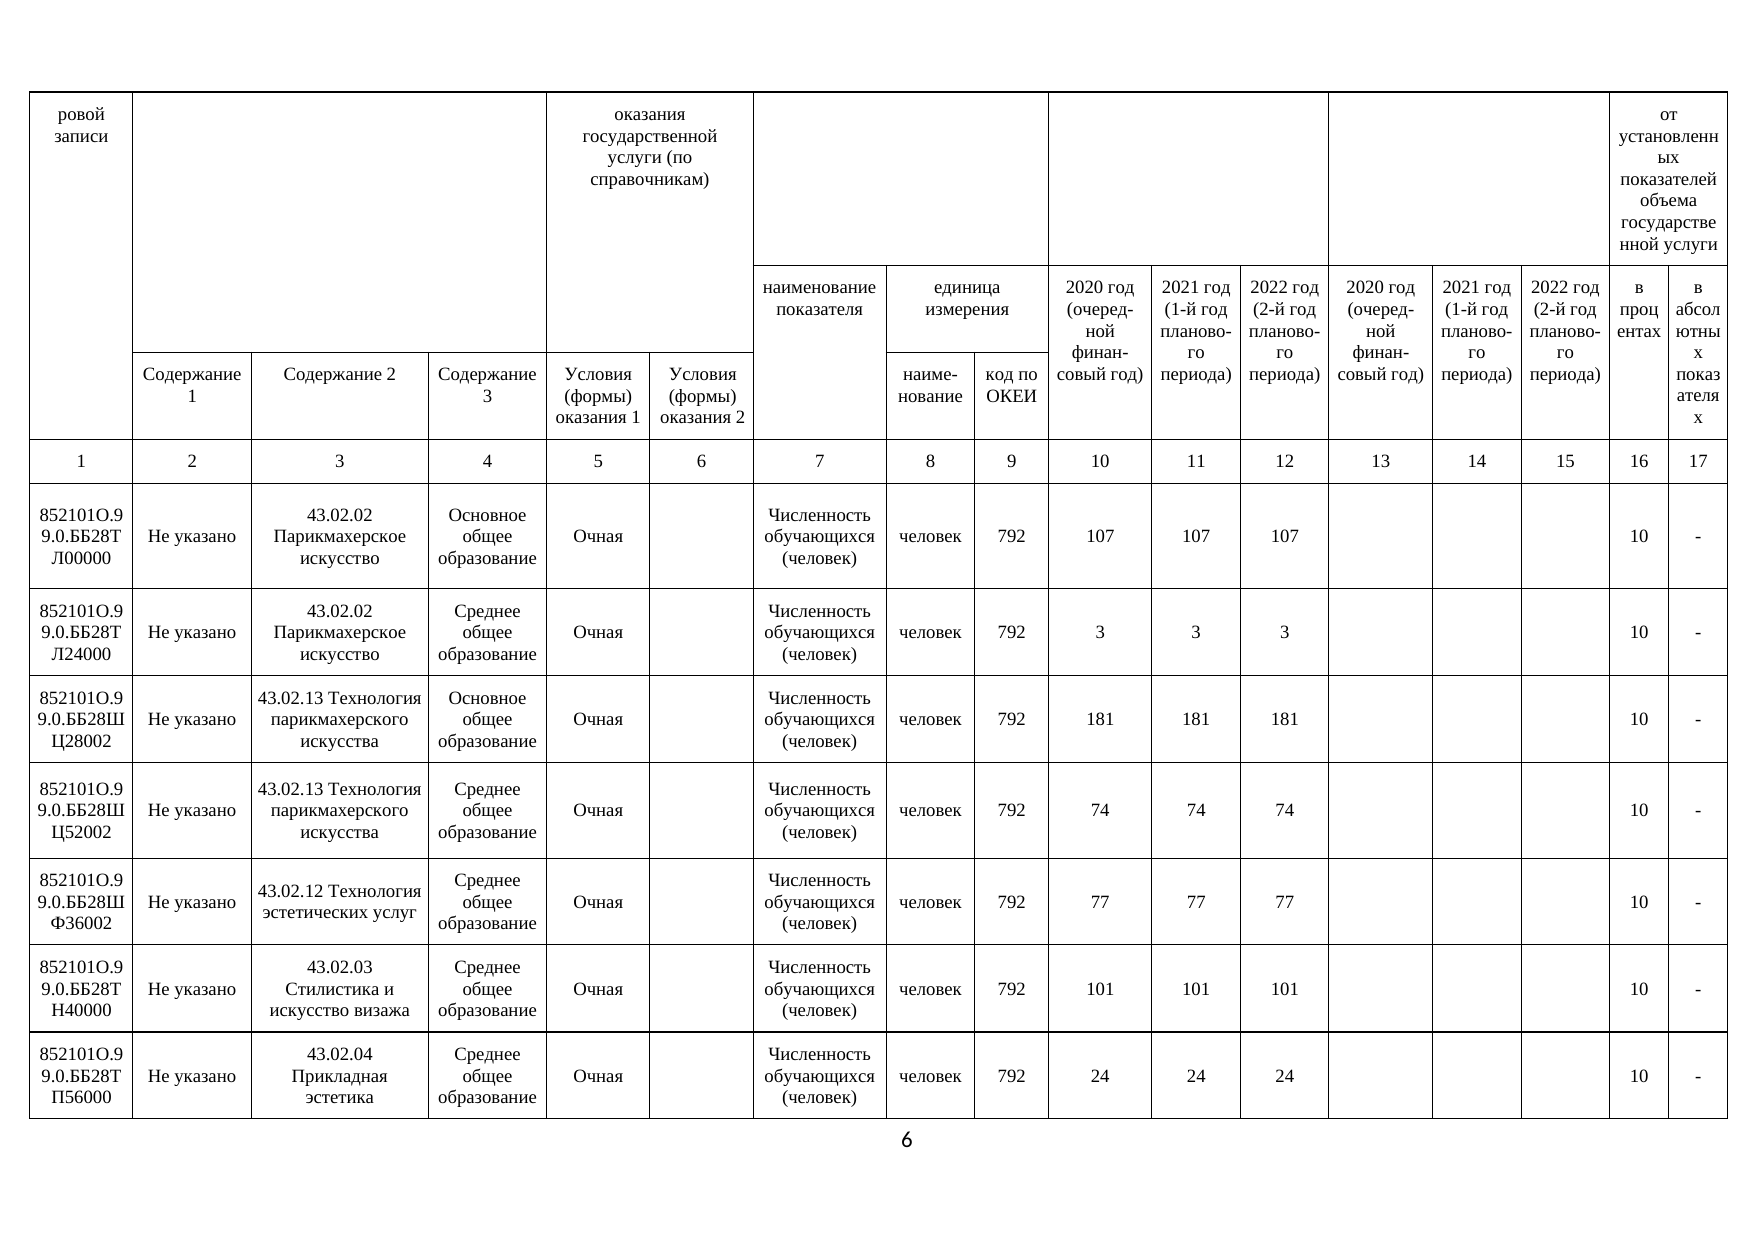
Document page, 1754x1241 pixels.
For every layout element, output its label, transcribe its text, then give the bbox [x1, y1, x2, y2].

table_cell 792 [975, 676, 1048, 762]
table_cell 43.02.02 Парикмахерское искусство [252, 589, 428, 675]
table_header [30, 93, 132, 439]
table_cell 3 [252, 440, 428, 482]
table_cell Содержание 2 [252, 353, 428, 439]
table_cell 15 [1522, 440, 1609, 482]
table_cell человек [887, 1033, 974, 1118]
table_cell 10 [1610, 945, 1668, 1031]
table_cell [1433, 676, 1521, 762]
table_cell 10 [1610, 1033, 1668, 1118]
table_cell 10 [1610, 676, 1668, 762]
table_cell 2020 год (очеред-ной финан-совый год) [1049, 266, 1151, 439]
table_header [1610, 93, 1727, 265]
table_cell [1433, 945, 1521, 1031]
table_cell 77 [1241, 859, 1328, 944]
table_cell 4 [429, 440, 546, 482]
table_cell 792 [975, 484, 1048, 588]
table_cell 8 [887, 440, 974, 482]
table_cell Содержание1 [133, 353, 251, 439]
table_cell 852101О.99.0.ББ28ТЛ24000 [30, 589, 132, 675]
table_cell Среднее общее образование [429, 859, 546, 944]
table_cell 3 [1241, 589, 1328, 675]
table_cell [650, 676, 753, 762]
table_cell 77 [1049, 859, 1151, 944]
table_cell 5 [547, 440, 649, 482]
table_cell 43.02.02 Парикмахерское искусство [252, 484, 428, 588]
table_cell человек [887, 484, 974, 588]
table_cell Очная [547, 859, 649, 944]
table_cell 77 [1152, 859, 1240, 944]
table_cell 43.02.12 Технология эстетических услуг [252, 859, 428, 944]
table_cell [1433, 1033, 1521, 1118]
table_cell Очная [547, 1033, 649, 1118]
table_cell Очная [547, 676, 649, 762]
table_cell 24 [1049, 1033, 1151, 1118]
table_cell [1522, 484, 1609, 588]
table_cell [650, 859, 753, 944]
table_cell 101 [1241, 945, 1328, 1031]
table_cell Численность обучающихся (человек) [754, 1033, 886, 1118]
table_cell 16 [1610, 440, 1668, 482]
table_cell в процентах [1610, 266, 1668, 439]
table_cell Основное общее образование [429, 676, 546, 762]
table_cell Численность обучающихся (человек) [754, 589, 886, 675]
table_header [547, 93, 753, 352]
table_cell [1522, 1033, 1609, 1118]
table_cell [1329, 676, 1432, 762]
table_cell 10 [1049, 440, 1151, 482]
table_cell 852101О.99.0.ББ28ШЦ28002 [30, 676, 132, 762]
table_cell 6 [650, 440, 753, 482]
table_cell Численность обучающихся (человек) [754, 484, 886, 588]
table_cell 792 [975, 589, 1048, 675]
table_cell 14 [1433, 440, 1521, 482]
table_cell Не указано [133, 676, 251, 762]
table_cell Не указано [133, 1033, 251, 1118]
table_cell Среднее общее образование [429, 589, 546, 675]
table_cell [650, 763, 753, 857]
table_cell Среднее общее образование [429, 1033, 546, 1118]
table_cell 10 [1610, 589, 1668, 675]
table_cell Среднее общее образование [429, 945, 546, 1031]
table_cell 13 [1329, 440, 1432, 482]
table_cell 852101О.99.0.ББ28ШЦ52002 [30, 763, 132, 857]
table_cell [650, 589, 753, 675]
table_cell наиме-нование [887, 353, 974, 439]
table_cell [1329, 589, 1432, 675]
table_cell - [1669, 589, 1727, 675]
table_cell Очная [547, 589, 649, 675]
table_cell - [1669, 484, 1727, 588]
table_cell 107 [1241, 484, 1328, 588]
table_cell наименование показателя [754, 266, 886, 439]
table_cell - [1669, 945, 1727, 1031]
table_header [1329, 93, 1609, 265]
table_cell [1522, 859, 1609, 944]
table_cell код по ОКЕИ [975, 353, 1048, 439]
table_cell человек [887, 676, 974, 762]
table_cell 74 [1049, 763, 1151, 857]
table_cell 852101О.99.0.ББ28ШФ36002 [30, 859, 132, 944]
table_cell 2021 год (1-й год планово-го периода) [1152, 266, 1240, 439]
table_cell [1329, 859, 1432, 944]
table_cell 792 [975, 1033, 1048, 1118]
table_cell 43.02.04 Прикладная эстетика [252, 1033, 428, 1118]
table_cell 792 [975, 763, 1048, 857]
table_cell - [1669, 1033, 1727, 1118]
table_cell 107 [1152, 484, 1240, 588]
table_cell 10 [1610, 859, 1668, 944]
table_cell 7 [754, 440, 886, 482]
table_cell Не указано [133, 945, 251, 1031]
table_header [1049, 93, 1328, 265]
table_cell Очная [547, 484, 649, 588]
table_cell 181 [1241, 676, 1328, 762]
table_cell Условия (формы) оказания 2 [650, 353, 753, 439]
table_cell 74 [1152, 763, 1240, 857]
table_cell в абсолютных показателях [1669, 266, 1727, 439]
table_cell [1522, 676, 1609, 762]
table_cell Условия (формы) оказания 1 [547, 353, 649, 439]
table_cell 107 [1049, 484, 1151, 588]
table_cell 852101О.99.0.ББ28ТЛ00000 [30, 484, 132, 588]
table_cell 792 [975, 859, 1048, 944]
table_cell 3 [1049, 589, 1151, 675]
table_cell Очная [547, 945, 649, 1031]
table_cell Очная [547, 763, 649, 857]
table_cell [650, 945, 753, 1031]
table_cell 2 [133, 440, 251, 482]
table_cell 43.02.13 Технология парикмахерского искусства [252, 763, 428, 857]
table_cell Не указано [133, 859, 251, 944]
table_cell 2022 год (2-й год планово-го периода) [1522, 266, 1609, 439]
table_cell [650, 1033, 753, 1118]
table_cell [1433, 763, 1521, 857]
table_cell [1329, 763, 1432, 857]
table_cell 181 [1049, 676, 1151, 762]
table_cell 74 [1241, 763, 1328, 857]
table_cell Численность обучающихся (человек) [754, 763, 886, 857]
table_cell Не указано [133, 484, 251, 588]
table_cell [1329, 484, 1432, 588]
table_cell [1433, 859, 1521, 944]
table_cell 24 [1152, 1033, 1240, 1118]
table_cell 792 [975, 945, 1048, 1031]
table_cell 43.02.13 Технология парикмахерского искусства [252, 676, 428, 762]
table_cell - [1669, 763, 1727, 857]
table_cell [1433, 484, 1521, 588]
table_cell человек [887, 945, 974, 1031]
table_cell Среднее общее образование [429, 763, 546, 857]
table_cell 181 [1152, 676, 1240, 762]
table_cell Не указано [133, 763, 251, 857]
table_cell 24 [1241, 1033, 1328, 1118]
table_cell Не указано [133, 589, 251, 675]
table_cell 2021 год (1-й год планово-го периода) [1433, 266, 1521, 439]
table_cell 10 [1610, 763, 1668, 857]
table_cell 17 [1669, 440, 1727, 482]
table_cell 852101О.99.0.ББ28ТП56000 [30, 1033, 132, 1118]
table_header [133, 93, 546, 352]
table_cell 11 [1152, 440, 1240, 482]
table_cell [1329, 1033, 1432, 1118]
table_cell [1329, 945, 1432, 1031]
table_cell 43.02.03 Стилистика и искусство визажа [252, 945, 428, 1031]
table_cell Численность обучающихся (человек) [754, 945, 886, 1031]
table_cell Численность обучающихся (человек) [754, 859, 886, 944]
table_cell 101 [1152, 945, 1240, 1031]
table_cell человек [887, 859, 974, 944]
table_cell 12 [1241, 440, 1328, 482]
table_cell Содержание 3 [429, 353, 546, 439]
table_cell 101 [1049, 945, 1151, 1031]
table_cell 3 [1152, 589, 1240, 675]
table_cell [1522, 945, 1609, 1031]
table_cell - [1669, 859, 1727, 944]
table_cell [1522, 763, 1609, 857]
table_cell 2022 год (2-й год планово-го периода) [1241, 266, 1328, 439]
table_cell 1 [30, 440, 132, 482]
table_cell человек [887, 763, 974, 857]
table_cell [1522, 589, 1609, 675]
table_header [754, 93, 1048, 265]
table_cell - [1669, 676, 1727, 762]
table_cell единица измерения [887, 266, 1048, 352]
table_cell [1433, 589, 1521, 675]
table_cell [650, 484, 753, 588]
table_cell человек [887, 589, 974, 675]
table_cell 852101О.99.0.ББ28ТН40000 [30, 945, 132, 1031]
table_cell Численность обучающихся (человек) [754, 676, 886, 762]
table_cell Основное общее образование [429, 484, 546, 588]
table_cell 9 [975, 440, 1048, 482]
table_cell 10 [1610, 484, 1668, 588]
table_cell 2020 год (очеред-ной финан-совый год) [1329, 266, 1432, 439]
